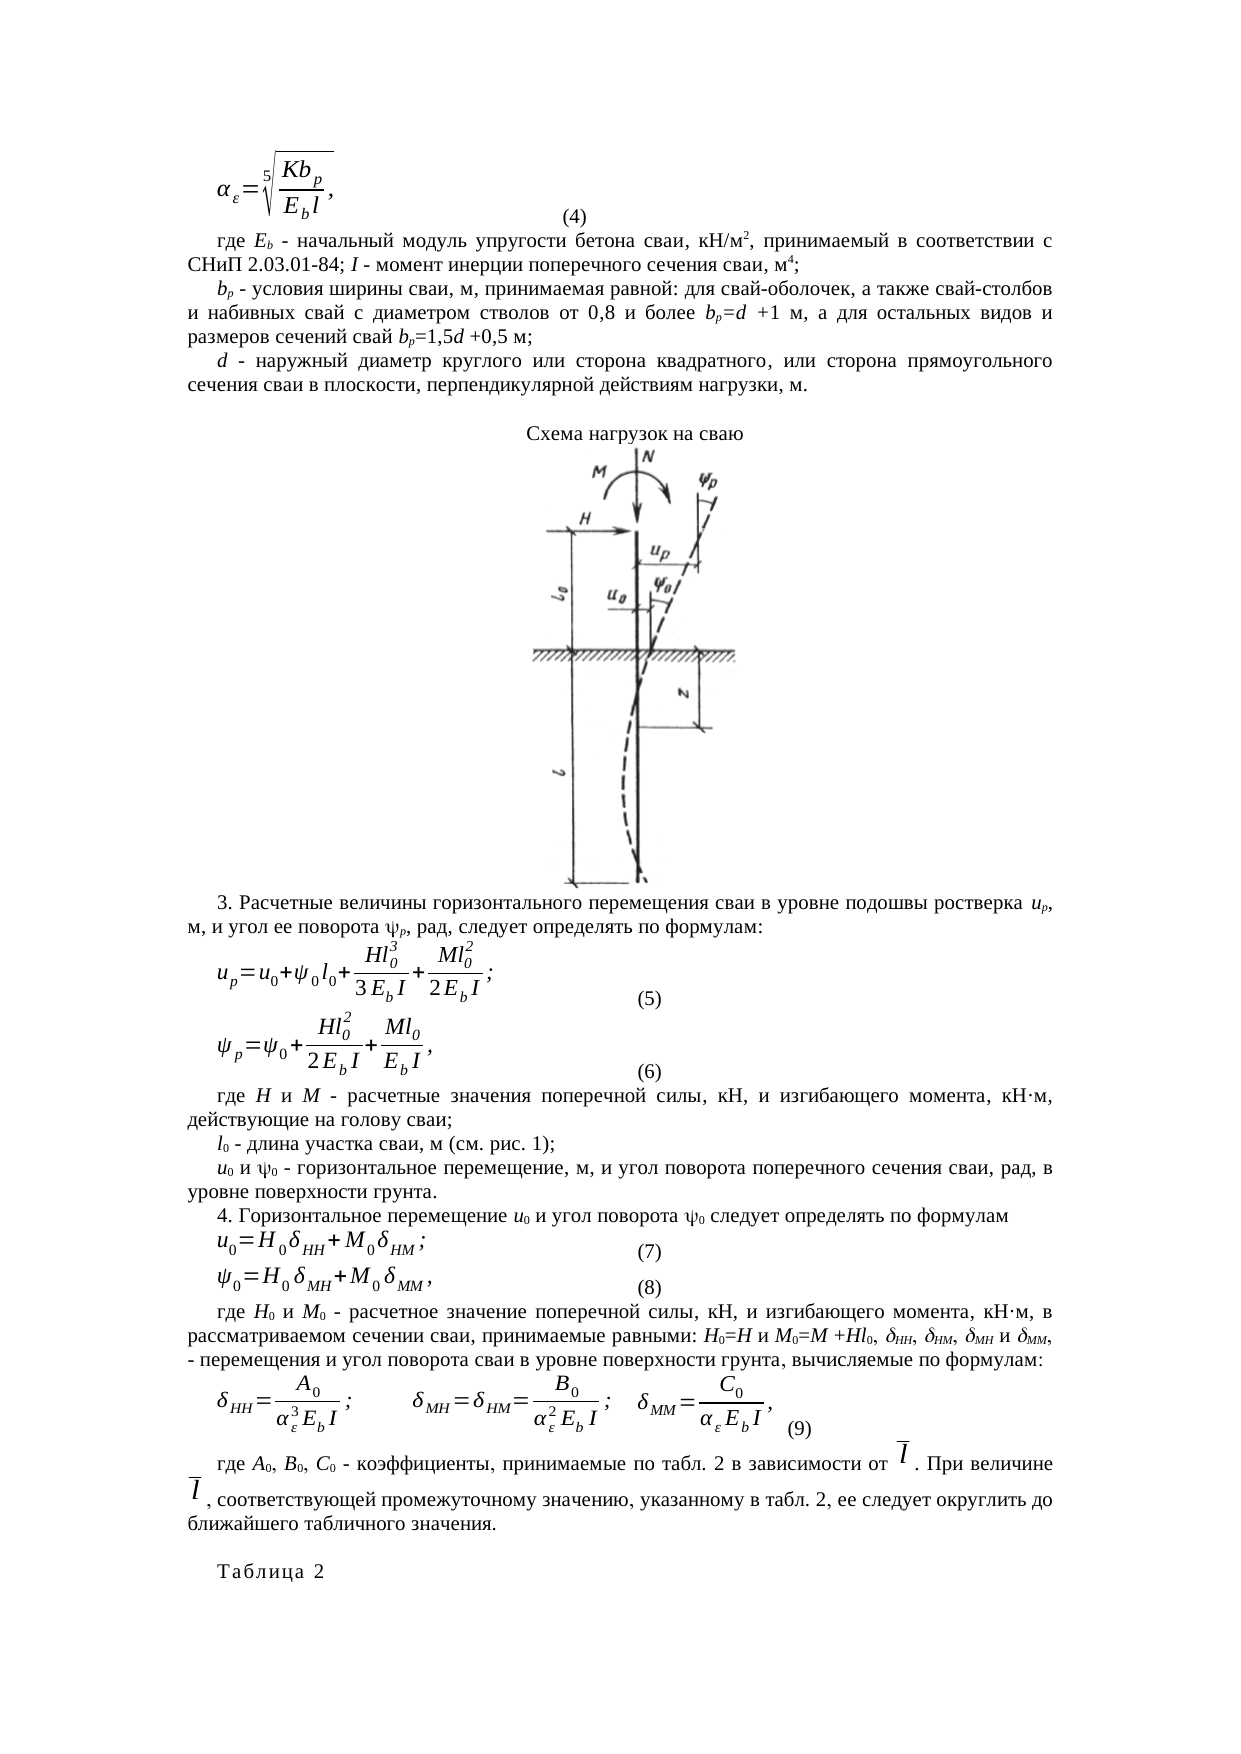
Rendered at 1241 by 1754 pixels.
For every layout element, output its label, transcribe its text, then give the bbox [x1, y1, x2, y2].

text bp - условия ширины сваи м принимаемая равной для свай-оболочек а также свай-столбов и набивных свай с диаметром стволов от 08 и более bp=d +1 м а для остальных видов и размеров сечений свай bp=1,5d +0,5 м [187, 276, 1053, 348]
text d - наружный диаметр круглого или сторона квадратного или сторона прямоугольного сечения сваи в плоскости перпендикулярной действиям нагрузки м. [187, 348, 1053, 396]
text где А0 В0 С0 - коэффициенты принимаемые по табл. 2 в зависимости от . При величине соответствующей промежуточному значению указанному в табл. 2 ее следует округлить до ближайшего табличного значения. [187, 1439, 1053, 1535]
text (4) [187, 150, 1053, 228]
text u0 и 0 - горизонтальное перемещение м и угол поворота поперечного сечения сваи рад в уровне поверхности грунта. [187, 1155, 1053, 1203]
text l0 - длина участка сваи м (см. рис. 1) [187, 1131, 1053, 1155]
text Таблица 2 [187, 1559, 1053, 1583]
text где Н0 и М0 - расчетное значение поперечной силы кН и изгибающего момента кНм в рассматриваемом сечении сваи принимаемые равными Н0=Н и М0=М +Hl0 НН НМ МН и ММ - перемещения и угол поворота сваи в уровне поверхности грунта вычисляемые по формулам [187, 1299, 1053, 1371]
text Схема нагрузок на сваю [187, 420, 1053, 444]
text где Н и М - расчетные значения поперечной силы кН и изгибающего момента кНм действующие на голову сваи [187, 1083, 1053, 1131]
text (9) [187, 1371, 1053, 1439]
text где Eb - начальный модуль упругости бетона сваи кН/м2 принимаемый в соответствии с СНиП 2.03.01-84 I - момент инерции поперечного сечения сваи м4 [187, 228, 1053, 276]
text 3. Расчетные величины горизонтального перемещения сваи в уровне подошвы ростверка up м и угол ее поворота p рад следует определять по формулам [187, 890, 1053, 938]
text (8) [187, 1263, 1053, 1299]
picture [532, 444, 738, 890]
text 4. Горизонтальное перемещение u0 и угол поворота 0 следует определять по формулам [187, 1203, 1053, 1227]
text (7) [187, 1227, 1053, 1263]
text (6) [187, 1010, 1053, 1083]
text (5) [187, 938, 1053, 1010]
